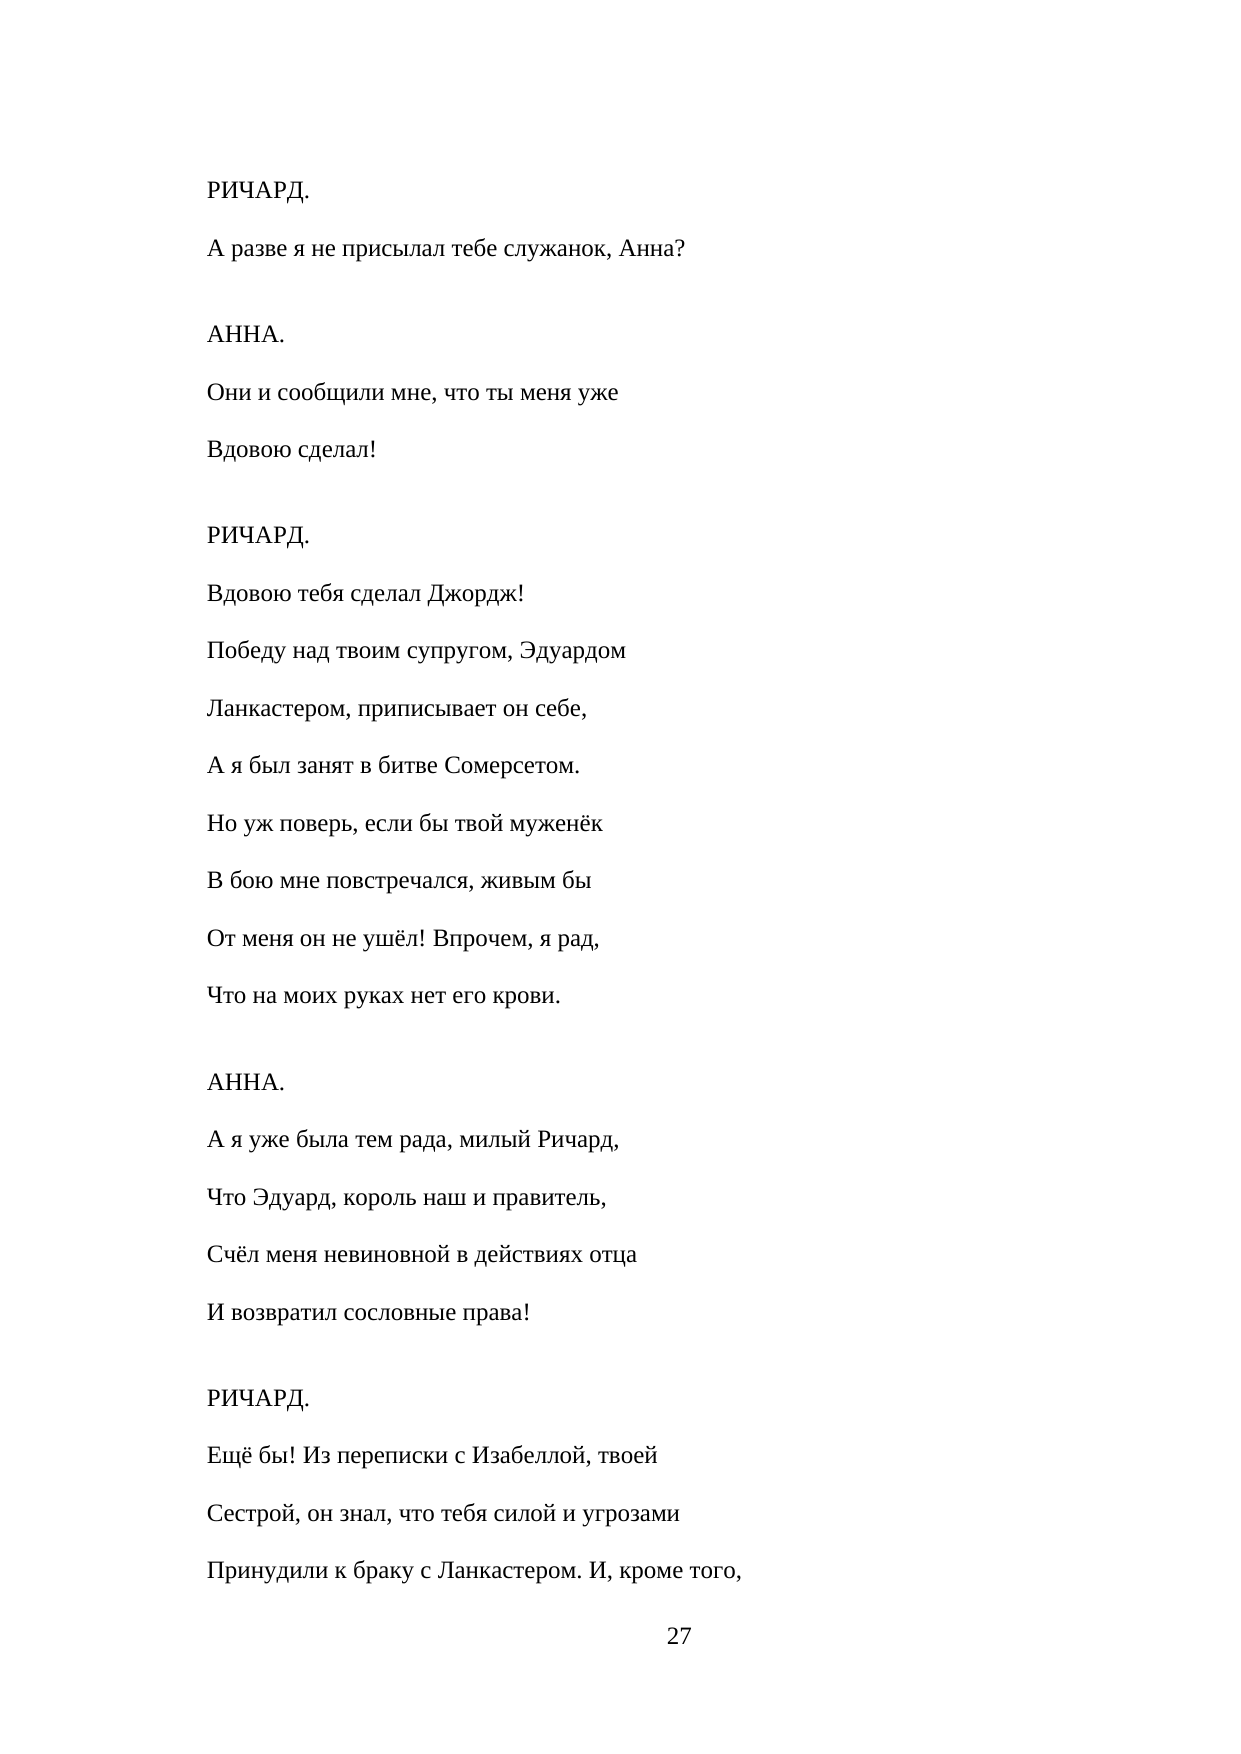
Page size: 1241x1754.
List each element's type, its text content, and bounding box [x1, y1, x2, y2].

text АННА. [148, 319, 1152, 348]
text РИЧАРД. [148, 521, 1152, 549]
text И возвратил сословные права! [148, 1297, 1152, 1326]
text АННА. [148, 1067, 1152, 1096]
text Но уж поверь, если бы твой муженёк [148, 808, 1152, 837]
text Сестрой, он знал, что тебя силой и угрозами [148, 1498, 1152, 1527]
text Ланкастером, приписывает он себе, [148, 693, 1152, 722]
text А я уже была тем рада, милый Ричард, [148, 1124, 1152, 1153]
text Счёл меня невиновной в действиях отца [148, 1239, 1152, 1268]
text А я был занят в битве Сомерсетом. [148, 751, 1152, 779]
text От меня он не ушёл! Впрочем, я рад, [148, 923, 1152, 952]
text Вдовою сделал! [148, 434, 1152, 463]
text Победу над твоим супругом, Эдуардом [148, 636, 1152, 664]
text В бою мне повстречался, живым бы [148, 866, 1152, 894]
text А разве я не присылал тебе служанок, Анна? [148, 233, 1152, 262]
text Они и сообщили мне, что ты меня уже [148, 377, 1152, 406]
text Принудили к браку с Ланкастером. И, кроме того, [148, 1556, 1152, 1584]
text Что на моих руках нет его крови. [148, 981, 1152, 1009]
text РИЧАРД. [148, 1383, 1152, 1412]
text Вдовою тебя сделал Джордж! [148, 578, 1152, 607]
text Ещё бы! Из переписки с Изабеллой, твоей [148, 1441, 1152, 1469]
text РИЧАРД. [148, 176, 1152, 204]
text Что Эдуард, король наш и правитель, [148, 1182, 1152, 1211]
